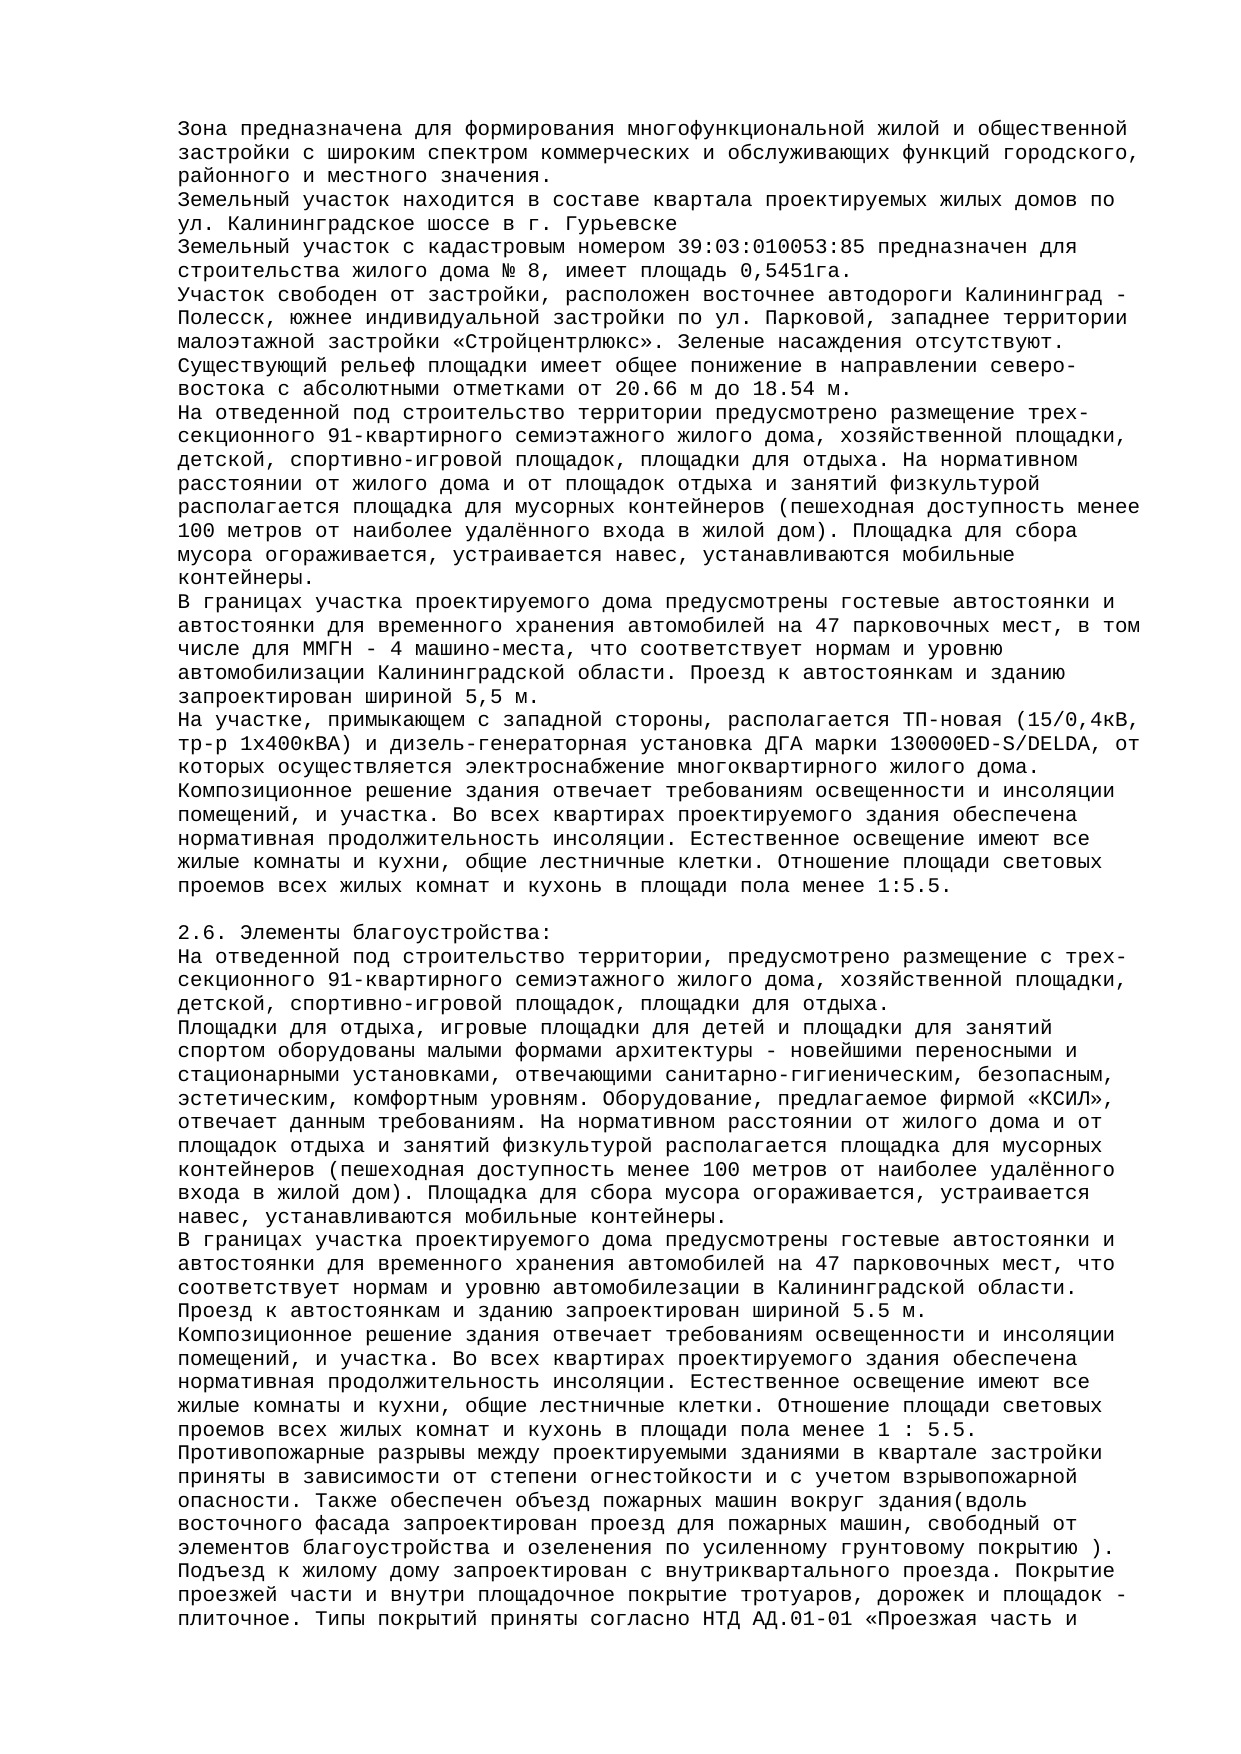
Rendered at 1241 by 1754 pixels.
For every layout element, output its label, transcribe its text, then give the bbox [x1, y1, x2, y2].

text Земельный участок с кадастровым номером 39:03:010053:85 предназначен для строительства жилого дома № 8, имеет площадь 0,5451га. [177, 236, 1152, 284]
text Участок свободен от застройки, расположен восточнее автодороги Калининград -Полесск, южнее индивидуальной застройки по ул. Парковой, западнее территории малоэтажной застройки «Стройцентрлюкс». Зеленые насаждения отсутствуют. [177, 284, 1152, 354]
text Зона предназначена для формирования многофункциональной жилой и общественной застройки с широким спектром коммерческих и обслуживающих функций городского, районного и местного значения. [177, 118, 1152, 189]
text На отведенной под строительство территории предусмотрено размещение трех-секционного 91-квартирного семиэтажного жилого дома, хозяйственной площадки, детской, спортивно-игровой площадок, площадки для отдыха. На нормативном расстоянии от жилого дома и от площадок отдыха и занятий физкультурой располагается площадка для мусорных контейнеров (пешеходная доступность менее 100 метров от наиболее удалённого входа в жилой дом). Площадка для сбора мусора огораживается, устраивается навес, устанавливаются мобильные контейнеры. [177, 402, 1152, 591]
text Композиционное решение здания отвечает требованиям освещенности и инсоляции помещений, и участка. Во всех квартирах проектируемого здания обеспечена нормативная продолжительность инсоляции. Естественное освещение имеют все жилые комнаты и кухни, общие лестничные клетки. Отношение площади световых проемов всех жилых комнат и кухонь в площади пола менее 1 : 5.5. [177, 1324, 1152, 1442]
text На участке, примыкающем с западной стороны, располагается ТП-новая (15/0,4кВ, тр-р 1х400кВА) и дизель-генераторная установка ДГА марки 130000ED-S/DELDA, от которых осуществляется электроснабжение многоквартирного жилого дома. [177, 709, 1152, 780]
text На отведенной под строительство территории, предусмотрено размещение с трех-секционного 91-квартирного семиэтажного жилого дома, хозяйственной площадки, детской, спортивно-игровой площадок, площадки для отдыха. [177, 946, 1152, 1017]
text Земельный участок находится в составе квартала проектируемых жилых домов по ул. Калининградское шоссе в г. Гурьевске [177, 189, 1152, 236]
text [177, 1561, 1152, 1631]
text Существующий рельеф площадки имеет общее понижение в направлении северо-востока с абсолютными отметками от 20.66 м до 18.54 м. [177, 354, 1152, 402]
text Противопожарные разрывы между проектируемыми зданиями в квартале застройки приняты в зависимости от степени огнестойкости и с учетом взрывопожарной опасности. Также обеспечен объезд пожарных машин вокруг здания(вдоль восточного фасада запроектирован проезд для пожарных машин, свободный от элементов благоустройства и озеленения по усиленному грунтовому покрытию ). [177, 1442, 1152, 1561]
text В границах участка проектируемого дома предусмотрены гостевые автостоянки и автостоянки для временного хранения автомобилей на 47 парковочных мест, что соответствует нормам и уровню автомобилезации в Калининградской области. Проезд к автостоянкам и зданию запроектирован шириной 5.5 м. [177, 1229, 1152, 1324]
text 2.6. Элементы благоустройства: [177, 922, 1152, 946]
text В границах участка проектируемого дома предусмотрены гостевые автостоянки и автостоянки для временного хранения автомобилей на 47 парковочных мест, в том числе для ММГН - 4 машино-места, что соответствует нормам и уровню автомобилизации Калининградской области. Проезд к автостоянкам и зданию запроектирован шириной 5,5 м. [177, 591, 1152, 709]
text Площадки для отдыха, игровые площадки для детей и площадки для занятий спортом оборудованы малыми формами архитектуры - новейшими переносными и стационарными установками, отвечающими санитарно-гигиеническим, безопасным, эстетическим, комфортным уровням. Оборудование, предлагаемое фирмой «КСИЛ», отвечает данным требованиям. На нормативном расстоянии от жилого дома и от площадок отдыха и занятий физкультурой располагается площадка для мусорных контейнеров (пешеходная доступность менее 100 метров от наиболее удалённого входа в жилой дом). Площадка для сбора мусора огораживается, устраивается навес, устанавливаются мобильные контейнеры. [177, 1017, 1152, 1229]
text Композиционное решение здания отвечает требованиям освещенности и инсоляции помещений, и участка. Во всех квартирах проектируемого здания обеспечена нормативная продолжительность инсоляции. Естественное освещение имеют все жилые комнаты и кухни, общие лестничные клетки. Отношение площади световых проемов всех жилых комнат и кухонь в площади пола менее 1:5.5. [177, 780, 1152, 898]
